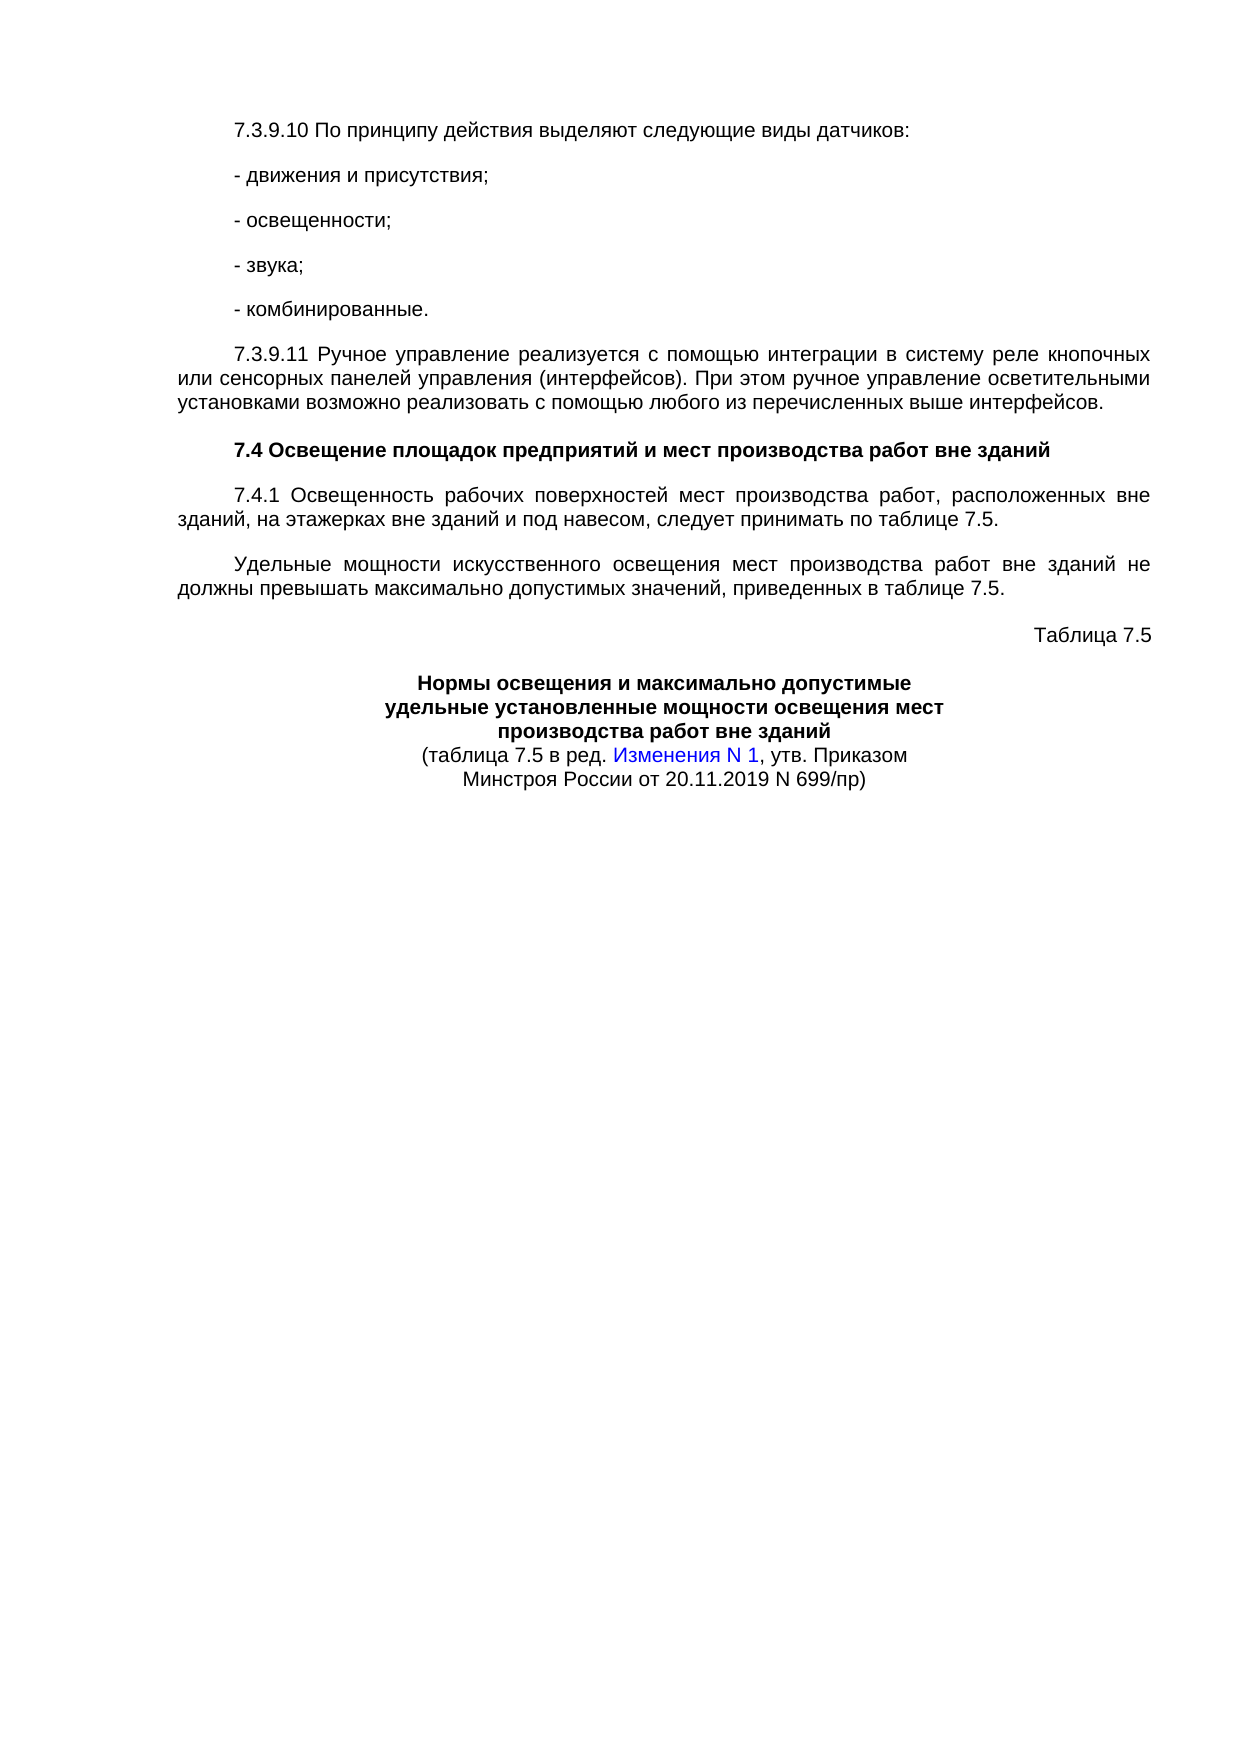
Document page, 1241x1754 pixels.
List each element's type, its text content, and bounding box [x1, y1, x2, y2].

text (таблица 7.5 в ред. Изменения N 1, утв. Приказом [177, 743, 1152, 767]
text - движения и присутствия; [177, 163, 1152, 187]
text Нормы освещения и максимально допустимые [177, 671, 1152, 695]
text удельные установленные мощности освещения мест [177, 695, 1152, 719]
text производства работ вне зданий [177, 719, 1152, 743]
title 7.4 Освещение площадок предприятий и мест производства работ вне зданий [177, 438, 1152, 462]
text Удельные мощности искусственного освещения мест производства работ вне зданий не должны превышать максимально допустимых значений, приведенных в таблице 7.5. [177, 551, 1152, 599]
text - комбинированные. [177, 297, 1152, 321]
text 7.4.1 Освещенность рабочих поверхностей мест производства работ, расположенных вне зданий, на этажерках вне зданий и под навесом, следует принимать по таблице 7.5. [177, 483, 1152, 531]
text 7.3.9.11 Ручное управление реализуется с помощью интеграции в систему реле кнопочных или сенсорных панелей управления (интерфейсов). При этом ручное управление осветительными установками возможно реализовать с помощью любого из перечисленных выше интерфейсов. [177, 342, 1152, 414]
text - звука; [177, 252, 1152, 276]
text Таблица 7.5 [177, 623, 1152, 647]
text - освещенности; [177, 208, 1152, 232]
text 7.3.9.10 По принципу действия выделяют следующие виды датчиков: [177, 118, 1152, 142]
text Минстроя России от 20.11.2019 N 699/пр) [177, 767, 1152, 791]
